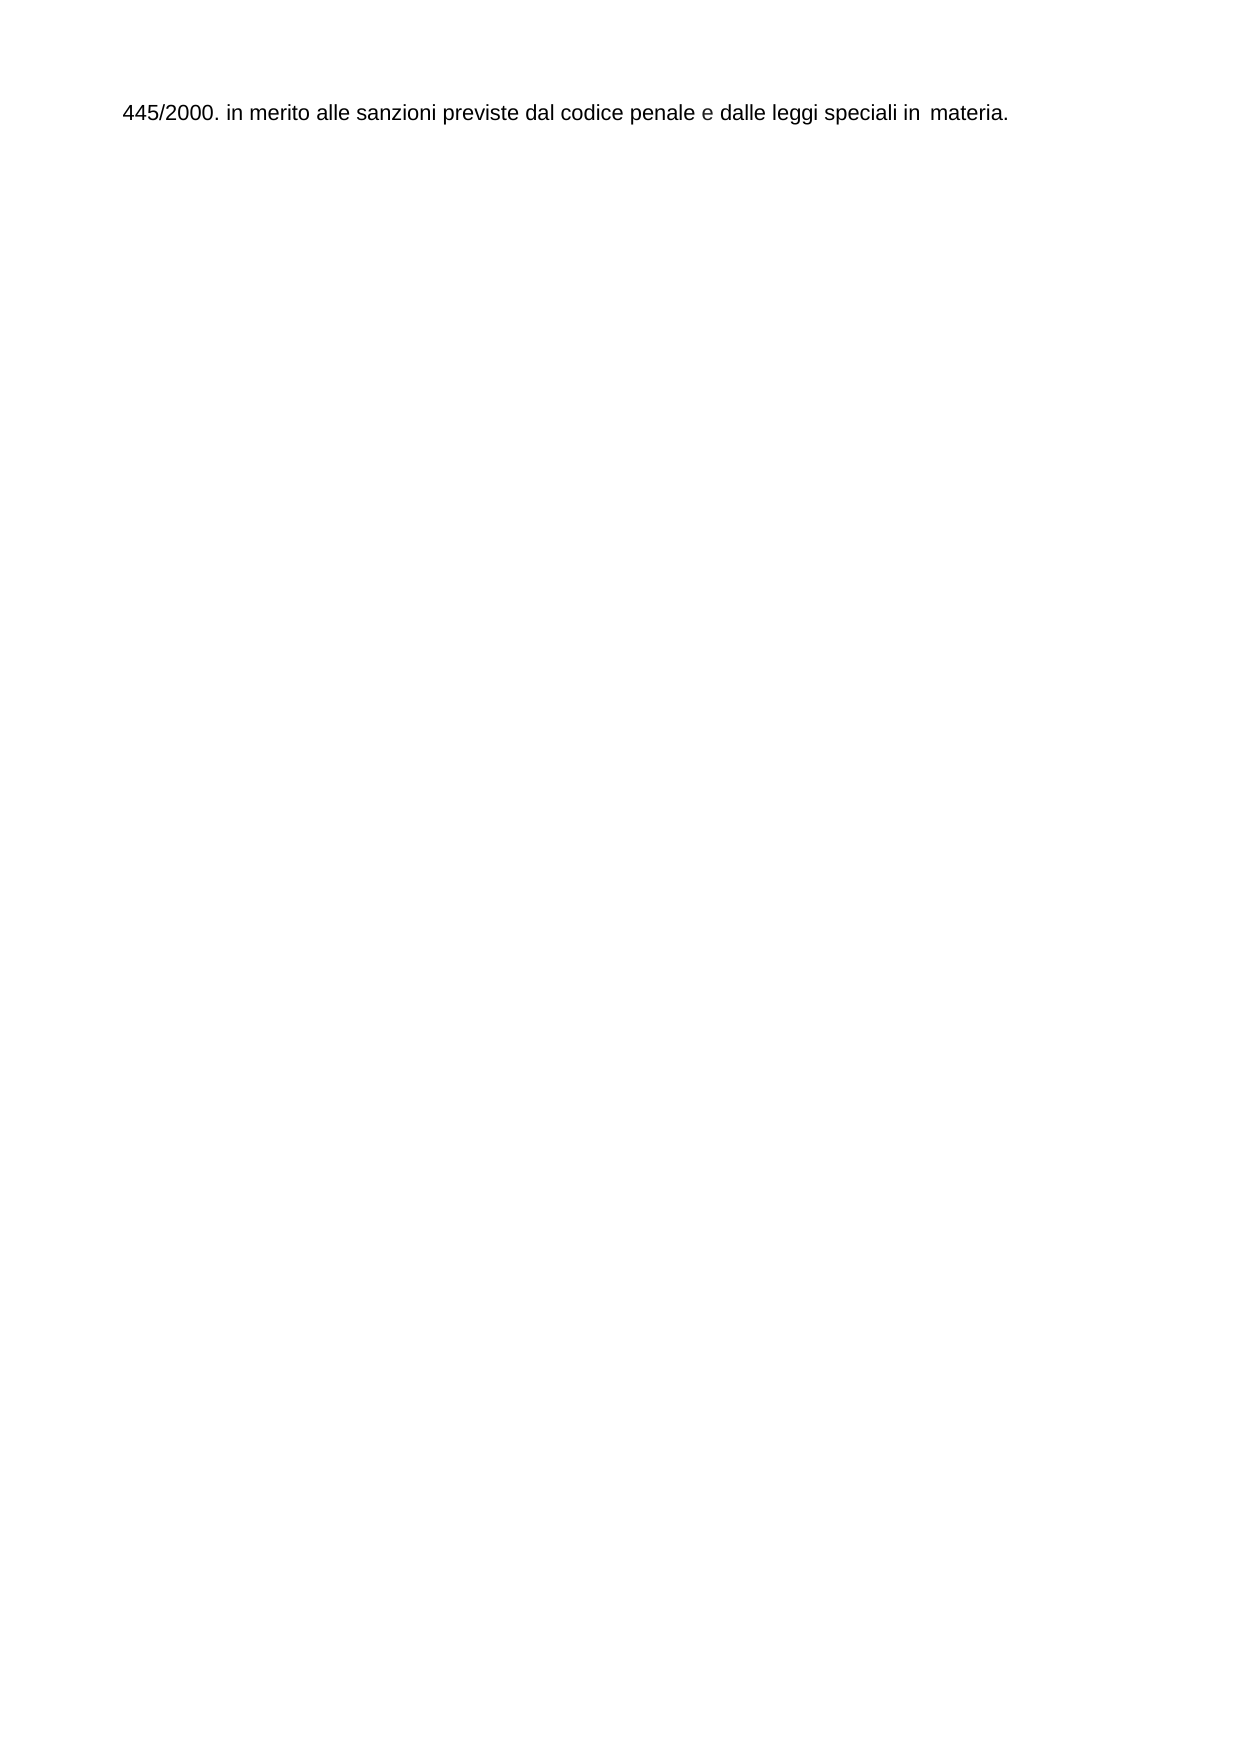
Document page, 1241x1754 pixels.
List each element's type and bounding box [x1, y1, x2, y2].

text [122, 100, 1128, 125]
